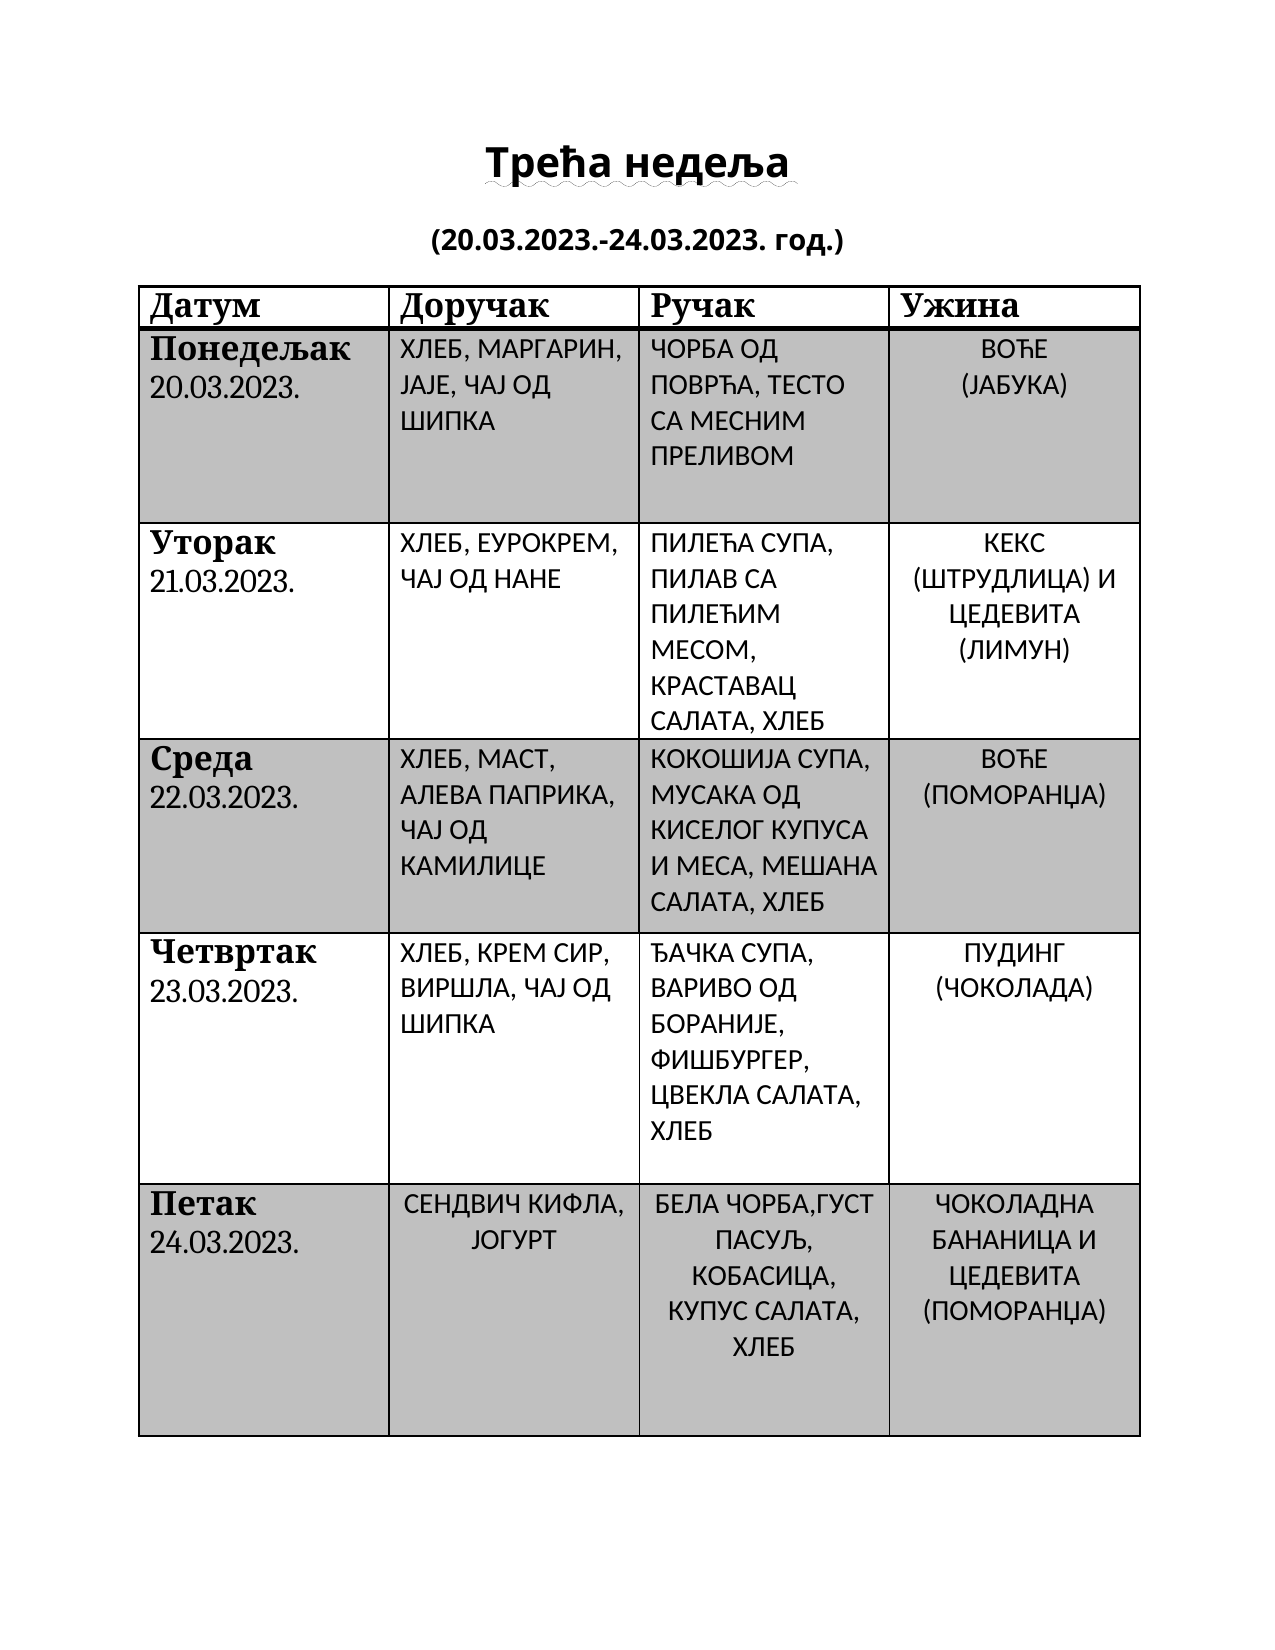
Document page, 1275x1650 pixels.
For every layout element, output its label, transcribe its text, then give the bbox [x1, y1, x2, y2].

table_cell ВОЋЕ (ПОМОРАНЏА) [890, 740, 1139, 932]
table_header Датум [140, 288, 388, 326]
table_cell КЕКС (ШТРУДЛИЦА) И ЦЕДЕВИТА (ЛИМУН) [890, 524, 1139, 738]
table_header Ужина [890, 288, 1139, 326]
table_cell Уторак 21.03.2023. [140, 524, 388, 738]
table_cell ХЛЕБ, МАРГАРИН, ЈАЈЕ, ЧАЈ ОД ШИПКА [390, 331, 638, 522]
table_cell Петак 24.03.2023. [140, 1185, 388, 1435]
table_cell ВОЋЕ (ЈАБУКА) [890, 331, 1139, 522]
table_cell БЕЛА ЧОРБА,ГУСТ ПАСУЉ, КОБАСИЦА, КУПУС САЛАТА, ХЛЕБ [640, 1185, 889, 1435]
table_cell Четвртак 23.03.2023. [140, 934, 388, 1183]
text Трећа недеља [150, 133, 1125, 190]
table_cell ПИЛЕЋА СУПА, ПИЛАВ СА ПИЛЕЋИМ МЕСОМ, КРАСТАВАЦ САЛАТА, ХЛЕБ [640, 524, 888, 738]
table_cell ЧОРБА ОД ПОВРЋА, ТЕСТО СА МЕСНИМ ПРЕЛИВОМ [640, 331, 888, 522]
table_cell СЕНДВИЧ КИФЛА, ЈОГУРТ [390, 1185, 639, 1435]
table_cell ПУДИНГ (ЧОКОЛАДА) [890, 934, 1139, 1183]
table_header Ручак [640, 288, 888, 326]
table_cell Среда 22.03.2023. [140, 740, 388, 932]
table_cell ЧОКОЛАДНА БАНАНИЦА И ЦЕДЕВИТА (ПОМОРАНЏА) [890, 1185, 1139, 1435]
text (20.03.2023.-24.03.2023. год.) [150, 219, 1125, 259]
table_header Доручак [390, 288, 638, 326]
table_cell ХЛЕБ, ЕУРОКРЕМ, ЧАЈ ОД НАНЕ [390, 524, 638, 738]
table_cell ХЛЕБ, МАСТ, АЛЕВА ПАПРИКА, ЧАЈ ОД КАМИЛИЦЕ [390, 740, 638, 932]
table_cell ХЛЕБ, КРЕМ СИР, ВИРШЛА, ЧАЈ ОД ШИПКА [390, 934, 639, 1183]
table_cell Понедељак 20.03.2023. [140, 331, 388, 522]
table_cell ЂАЧКА СУПА, ВАРИВО ОД БОРАНИЈЕ, ФИШБУРГЕР, ЦВЕКЛА САЛАТА, ХЛЕБ [640, 934, 888, 1183]
table_cell КОКОШИЈА СУПА, МУСАКА ОД КИСЕЛОГ КУПУСА И МЕСА, МЕШАНА САЛАТА, ХЛЕБ [640, 740, 888, 932]
